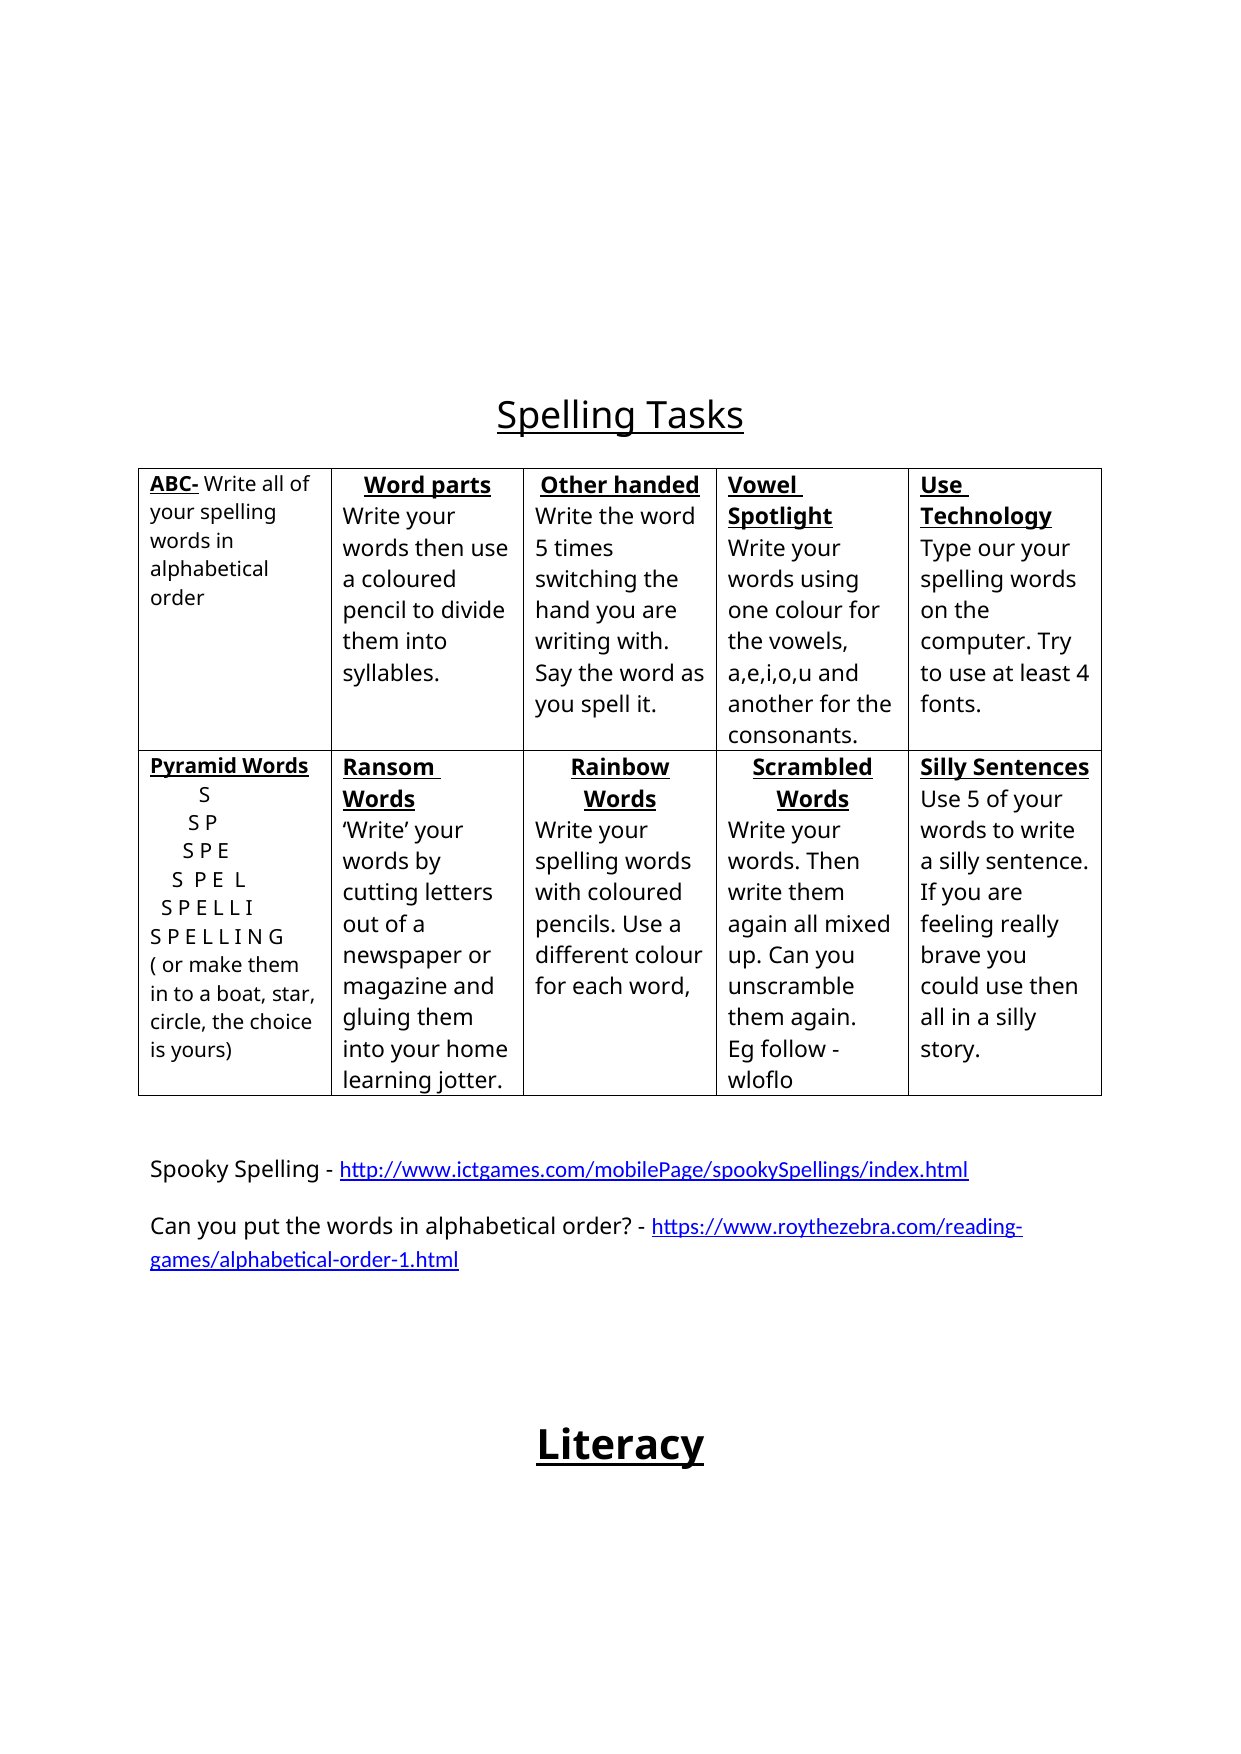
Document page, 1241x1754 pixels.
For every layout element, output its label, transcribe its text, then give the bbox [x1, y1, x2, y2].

table_header Other handed Write the word 5 times switching the hand you are writing with. Say the word as you spell it. [524, 469, 716, 750]
table_header Word parts Write your words then use a coloured pencil to divide them into syllables. [332, 469, 523, 750]
table_cell Ransom Words ‘Write’ your words by cutting letters out of a newspaper or magazine and gluing them into your home learning jotter. [332, 751, 523, 1095]
table_cell Scrambled Words Write your words. Then write them again all mixed up. Can you unscramble them again. Eg follow - wloflo [717, 751, 908, 1095]
table_cell Pyramid Words S S P S P E S P E L S P E L L I S P E L L I N G ( or make them in to a boat, star, circle, the choice is yours) [139, 751, 331, 1095]
text Literacy [150, 1415, 1090, 1472]
table_header Vowel Spotlight Write your words using one colour for the vowels, a,e,i,o,u and another for the consonants. [717, 469, 908, 750]
table_cell Rainbow Words Write your spelling words with coloured pencils. Use a different colour for each word, [524, 751, 716, 1095]
table_header ABC- Write all of your spelling words in alphabetical order [139, 469, 331, 750]
text Can you put the words in alphabetical order? - https://www.roythezebra.com/reading-games/alphabetical-order-1.html [150, 1209, 1090, 1273]
text Spooky Spelling - http://www.ictgames.com/mobilePage/spookySpellings/index.html [150, 1153, 1090, 1184]
text Spelling Tasks [150, 388, 1090, 439]
table_cell Silly Sentences Use 5 of your words to write a silly sentence. If you are feeling really brave you could use then all in a silly story. [909, 751, 1101, 1095]
table_header Use Technology Type our your spelling words on the computer. Try to use at least 4 fonts. [909, 469, 1101, 750]
